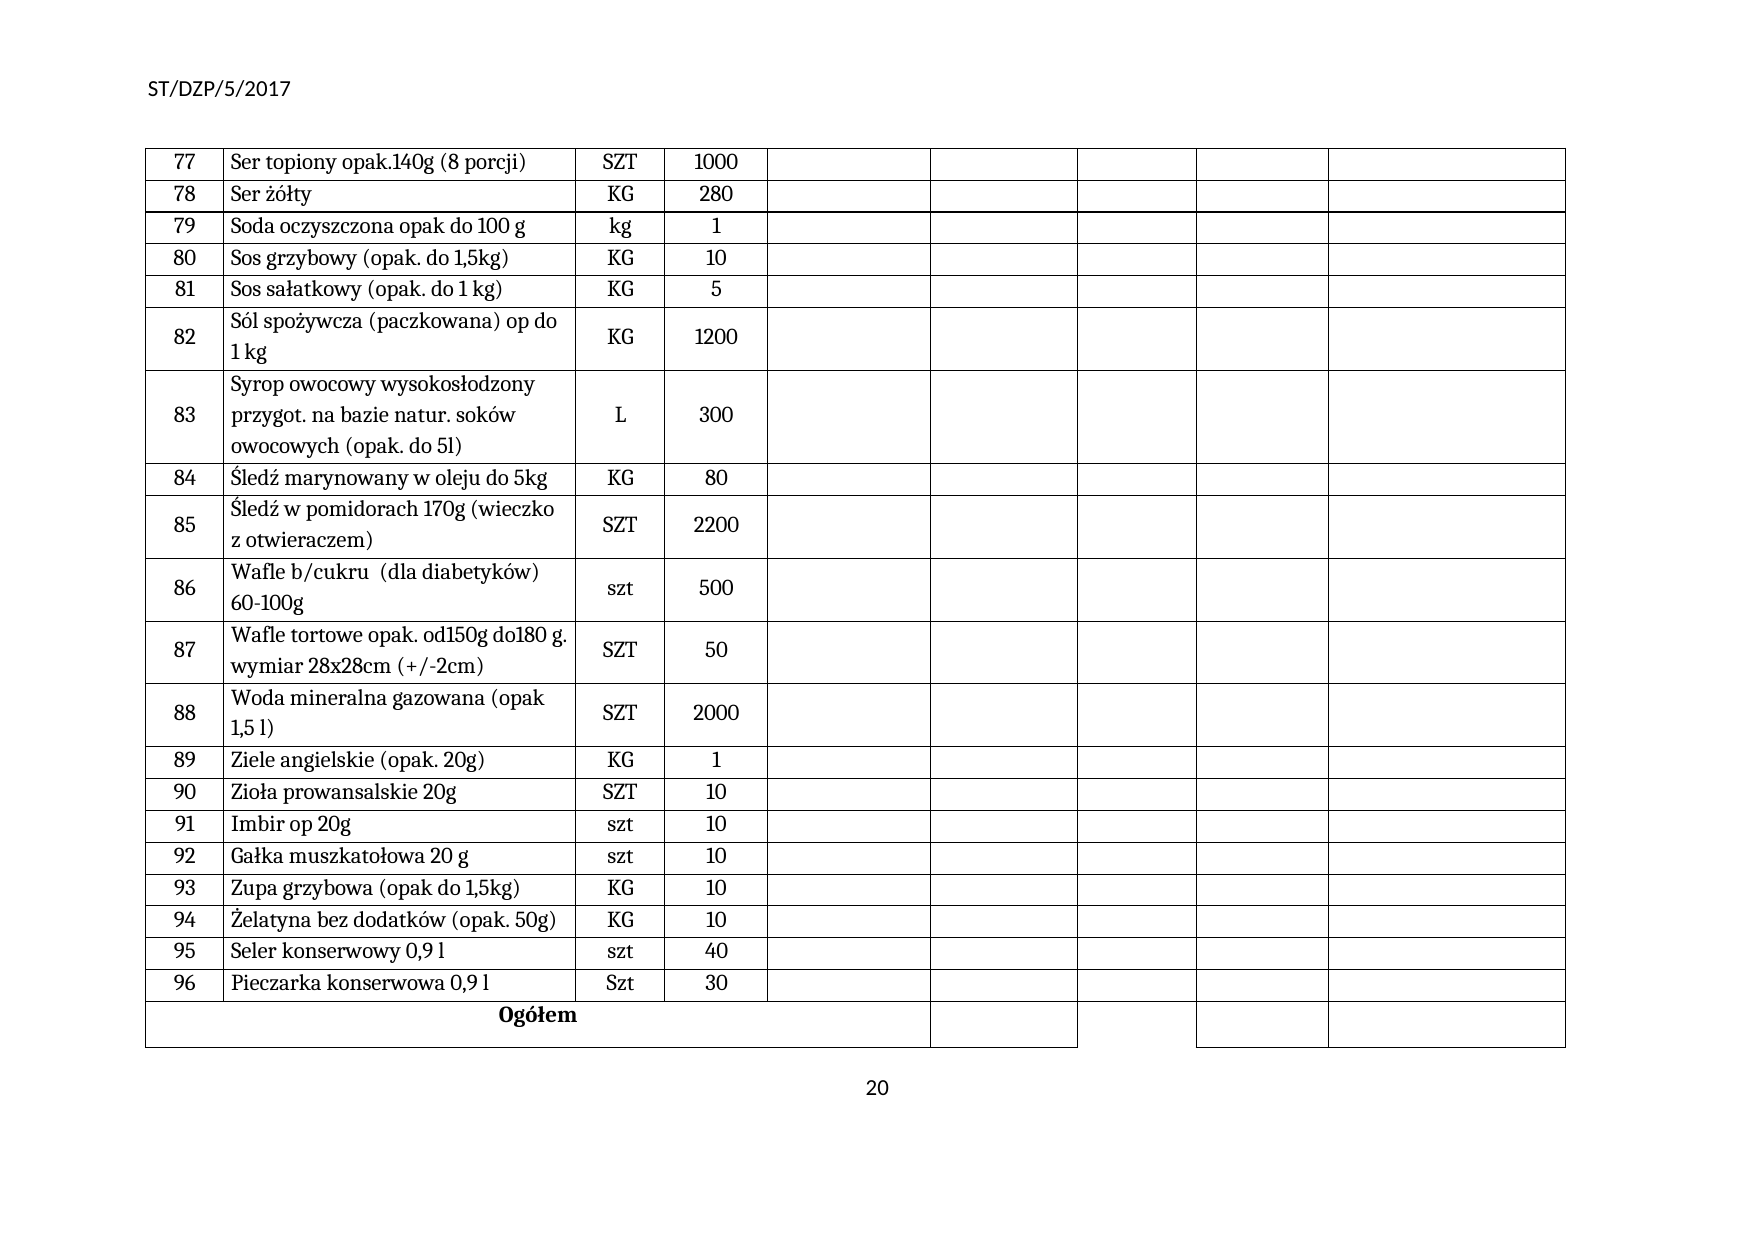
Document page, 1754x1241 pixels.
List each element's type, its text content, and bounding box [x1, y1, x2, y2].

table_cell 10 [665, 906, 767, 937]
table_cell KG [576, 906, 664, 937]
table_cell 1000 [665, 149, 767, 179]
table_cell [768, 464, 930, 495]
table_cell [931, 308, 1077, 370]
table_cell 10 [665, 843, 767, 873]
table_cell szt [576, 938, 664, 969]
table_cell 96 [146, 970, 223, 1001]
table_cell 80 [665, 464, 767, 495]
table_cell 87 [146, 622, 223, 683]
table_cell [1329, 843, 1565, 873]
table_cell [1078, 843, 1196, 873]
table_cell 95 [146, 938, 223, 969]
table_cell [1078, 244, 1196, 275]
table_cell KG [576, 747, 664, 778]
table_cell KG [576, 244, 664, 275]
table_cell [768, 244, 930, 275]
table_cell [1329, 149, 1565, 179]
table_cell 10 [665, 779, 767, 810]
table_cell Pieczarka konserwowa 0,9 l [224, 970, 575, 1001]
table_cell 86 [146, 559, 223, 621]
table_cell [931, 906, 1077, 937]
table_cell [931, 181, 1077, 211]
table_cell [1329, 811, 1565, 842]
table_cell 91 [146, 811, 223, 842]
table_cell [768, 213, 930, 243]
table_cell [931, 875, 1077, 905]
table_cell [1197, 496, 1328, 558]
table_cell [1078, 811, 1196, 842]
table_cell Zioła prowansalskie 20g [224, 779, 575, 810]
table_cell [768, 684, 930, 746]
table_cell [1329, 938, 1565, 969]
table_cell [1078, 181, 1196, 211]
table_cell 94 [146, 906, 223, 937]
table_cell [768, 970, 930, 1001]
table_cell [1197, 1002, 1328, 1047]
table_cell [1078, 149, 1196, 179]
table_cell Sos sałatkowy (opak. do 1 kg) [224, 276, 575, 307]
table_cell KG [576, 181, 664, 211]
table_cell 2200 [665, 496, 767, 558]
table_cell [768, 496, 930, 558]
table_cell [1329, 181, 1565, 211]
table_cell 80 [146, 244, 223, 275]
table_cell [1197, 308, 1328, 370]
table_cell szt [576, 843, 664, 873]
table_cell [1078, 464, 1196, 495]
table_cell [1078, 1002, 1196, 1047]
table_cell [768, 747, 930, 778]
table_cell [768, 779, 930, 810]
table_cell [1197, 371, 1328, 463]
table_cell [1197, 970, 1328, 1001]
table_cell 1 [665, 747, 767, 778]
table_cell KG [576, 875, 664, 905]
table_cell [931, 496, 1077, 558]
table_cell [1078, 684, 1196, 746]
table_cell [1329, 970, 1565, 1001]
table_cell [931, 1002, 1077, 1047]
table_cell Sos grzybowy (opak. do 1,5kg) [224, 244, 575, 275]
table_cell [1197, 843, 1328, 873]
table_cell Sól spożywcza (paczkowana) op do 1 kg [224, 308, 575, 370]
table_cell [1078, 970, 1196, 1001]
table_cell Ser żółty [224, 181, 575, 211]
table_cell [931, 684, 1077, 746]
table_cell KG [576, 276, 664, 307]
table_cell [1329, 1002, 1565, 1047]
table_cell [1197, 559, 1328, 621]
table_cell [768, 181, 930, 211]
table_cell SZT [576, 496, 664, 558]
table_cell Gałka muszkatołowa 20 g [224, 843, 575, 873]
table_cell [1197, 213, 1328, 243]
table_cell 88 [146, 684, 223, 746]
table_cell [1197, 276, 1328, 307]
table_cell 40 [665, 938, 767, 969]
table_cell 93 [146, 875, 223, 905]
table_cell 10 [665, 875, 767, 905]
table_cell [1197, 906, 1328, 937]
table_cell [1329, 684, 1565, 746]
table_cell Ser topiony opak.140g (8 porcji) [224, 149, 575, 179]
table_cell 10 [665, 244, 767, 275]
table_cell [768, 843, 930, 873]
table_cell Soda oczyszczona opak do 100 g [224, 213, 575, 243]
table_cell [1329, 559, 1565, 621]
table_cell 500 [665, 559, 767, 621]
table_cell [1329, 779, 1565, 810]
table_cell Żelatyna bez dodatków (opak. 50g) [224, 906, 575, 937]
table_cell [768, 811, 930, 842]
table_cell 85 [146, 496, 223, 558]
table_cell [768, 559, 930, 621]
table_cell [768, 308, 930, 370]
table_cell Imbir op 20g [224, 811, 575, 842]
table_cell SZT [576, 622, 664, 683]
table_cell [1078, 276, 1196, 307]
table_cell [1078, 622, 1196, 683]
table_cell [1197, 622, 1328, 683]
table_cell [1078, 559, 1196, 621]
table_cell Zupa grzybowa (opak do 1,5kg) [224, 875, 575, 905]
table_cell [931, 622, 1077, 683]
table_cell [1197, 938, 1328, 969]
table_cell 77 [146, 149, 223, 179]
table_cell [1197, 244, 1328, 275]
table_cell [768, 371, 930, 463]
table_cell 83 [146, 371, 223, 463]
table_cell 2000 [665, 684, 767, 746]
table_cell [1329, 875, 1565, 905]
table_cell Śledź marynowany w oleju do 5kg [224, 464, 575, 495]
table_cell [1329, 276, 1565, 307]
table_cell 89 [146, 747, 223, 778]
table_cell [931, 970, 1077, 1001]
table_cell [768, 149, 930, 179]
table_cell Seler konserwowy 0,9 l [224, 938, 575, 969]
table_cell szt [576, 559, 664, 621]
table_cell Wafle tortowe opak. od150g do180 g. wymiar 28x28cm (+/-2cm) [224, 622, 575, 683]
table_cell [1329, 496, 1565, 558]
table_cell [1329, 244, 1565, 275]
table_cell [768, 276, 930, 307]
table_cell [1329, 371, 1565, 463]
table_cell 10 [665, 811, 767, 842]
table_cell [1078, 875, 1196, 905]
table_cell [931, 747, 1077, 778]
table_cell kg [576, 213, 664, 243]
table_cell 81 [146, 276, 223, 307]
table_cell 92 [146, 843, 223, 873]
table_cell [1329, 747, 1565, 778]
table_cell [931, 213, 1077, 243]
table_cell [768, 622, 930, 683]
table_cell [931, 464, 1077, 495]
table_cell [1078, 938, 1196, 969]
table_cell 30 [665, 970, 767, 1001]
table_cell [1078, 496, 1196, 558]
table_cell KG [576, 308, 664, 370]
table_cell [1197, 149, 1328, 179]
table_cell Wafle b/cukru (dla diabetyków) 60-100g [224, 559, 575, 621]
table_cell [1329, 213, 1565, 243]
table_cell SZT [576, 779, 664, 810]
table_cell [1197, 747, 1328, 778]
table_cell L [576, 371, 664, 463]
table_cell 79 [146, 213, 223, 243]
table_cell [768, 938, 930, 969]
table_cell [1329, 906, 1565, 937]
table_cell 50 [665, 622, 767, 683]
table_cell Śledź w pomidorach 170g (wieczko z otwieraczem) [224, 496, 575, 558]
table_cell SZT [576, 684, 664, 746]
table_cell [1078, 213, 1196, 243]
table_cell [1078, 906, 1196, 937]
table_cell Woda mineralna gazowana (opak 1,5 l) [224, 684, 575, 746]
table_cell 82 [146, 308, 223, 370]
table_cell [1197, 779, 1328, 810]
table_cell Syrop owocowy wysokosłodzony przygot. na bazie natur. soków owocowych (opak. do 5l) [224, 371, 575, 463]
table_cell [1329, 308, 1565, 370]
table_cell 90 [146, 779, 223, 810]
table_cell 1200 [665, 308, 767, 370]
table_cell szt [576, 811, 664, 842]
table_cell [1197, 684, 1328, 746]
table_cell [931, 559, 1077, 621]
table_cell [1078, 747, 1196, 778]
table_cell [931, 244, 1077, 275]
table_cell 1 [665, 213, 767, 243]
table_cell Ziele angielskie (opak. 20g) [224, 747, 575, 778]
table_cell [1329, 622, 1565, 683]
table_cell [1197, 181, 1328, 211]
table_cell 280 [665, 181, 767, 211]
table_cell [1197, 875, 1328, 905]
table_cell 84 [146, 464, 223, 495]
table_cell SZT [576, 149, 664, 179]
table_cell 78 [146, 181, 223, 211]
table_cell [1197, 464, 1328, 495]
table_cell [1078, 779, 1196, 810]
table_cell Szt [576, 970, 664, 1001]
table_cell [931, 843, 1077, 873]
table_cell [931, 938, 1077, 969]
table_cell [1329, 464, 1565, 495]
table_cell [931, 779, 1077, 810]
table_cell [768, 875, 930, 905]
table_cell [768, 906, 930, 937]
table_cell [931, 149, 1077, 179]
table_cell KG [576, 464, 664, 495]
table_cell Ogółem [146, 1002, 930, 1047]
table_cell [1078, 308, 1196, 370]
table_cell [931, 276, 1077, 307]
table_cell [931, 811, 1077, 842]
table_cell [1078, 371, 1196, 463]
table_cell [1197, 811, 1328, 842]
table_cell 5 [665, 276, 767, 307]
table_cell [931, 371, 1077, 463]
table_cell 300 [665, 371, 767, 463]
